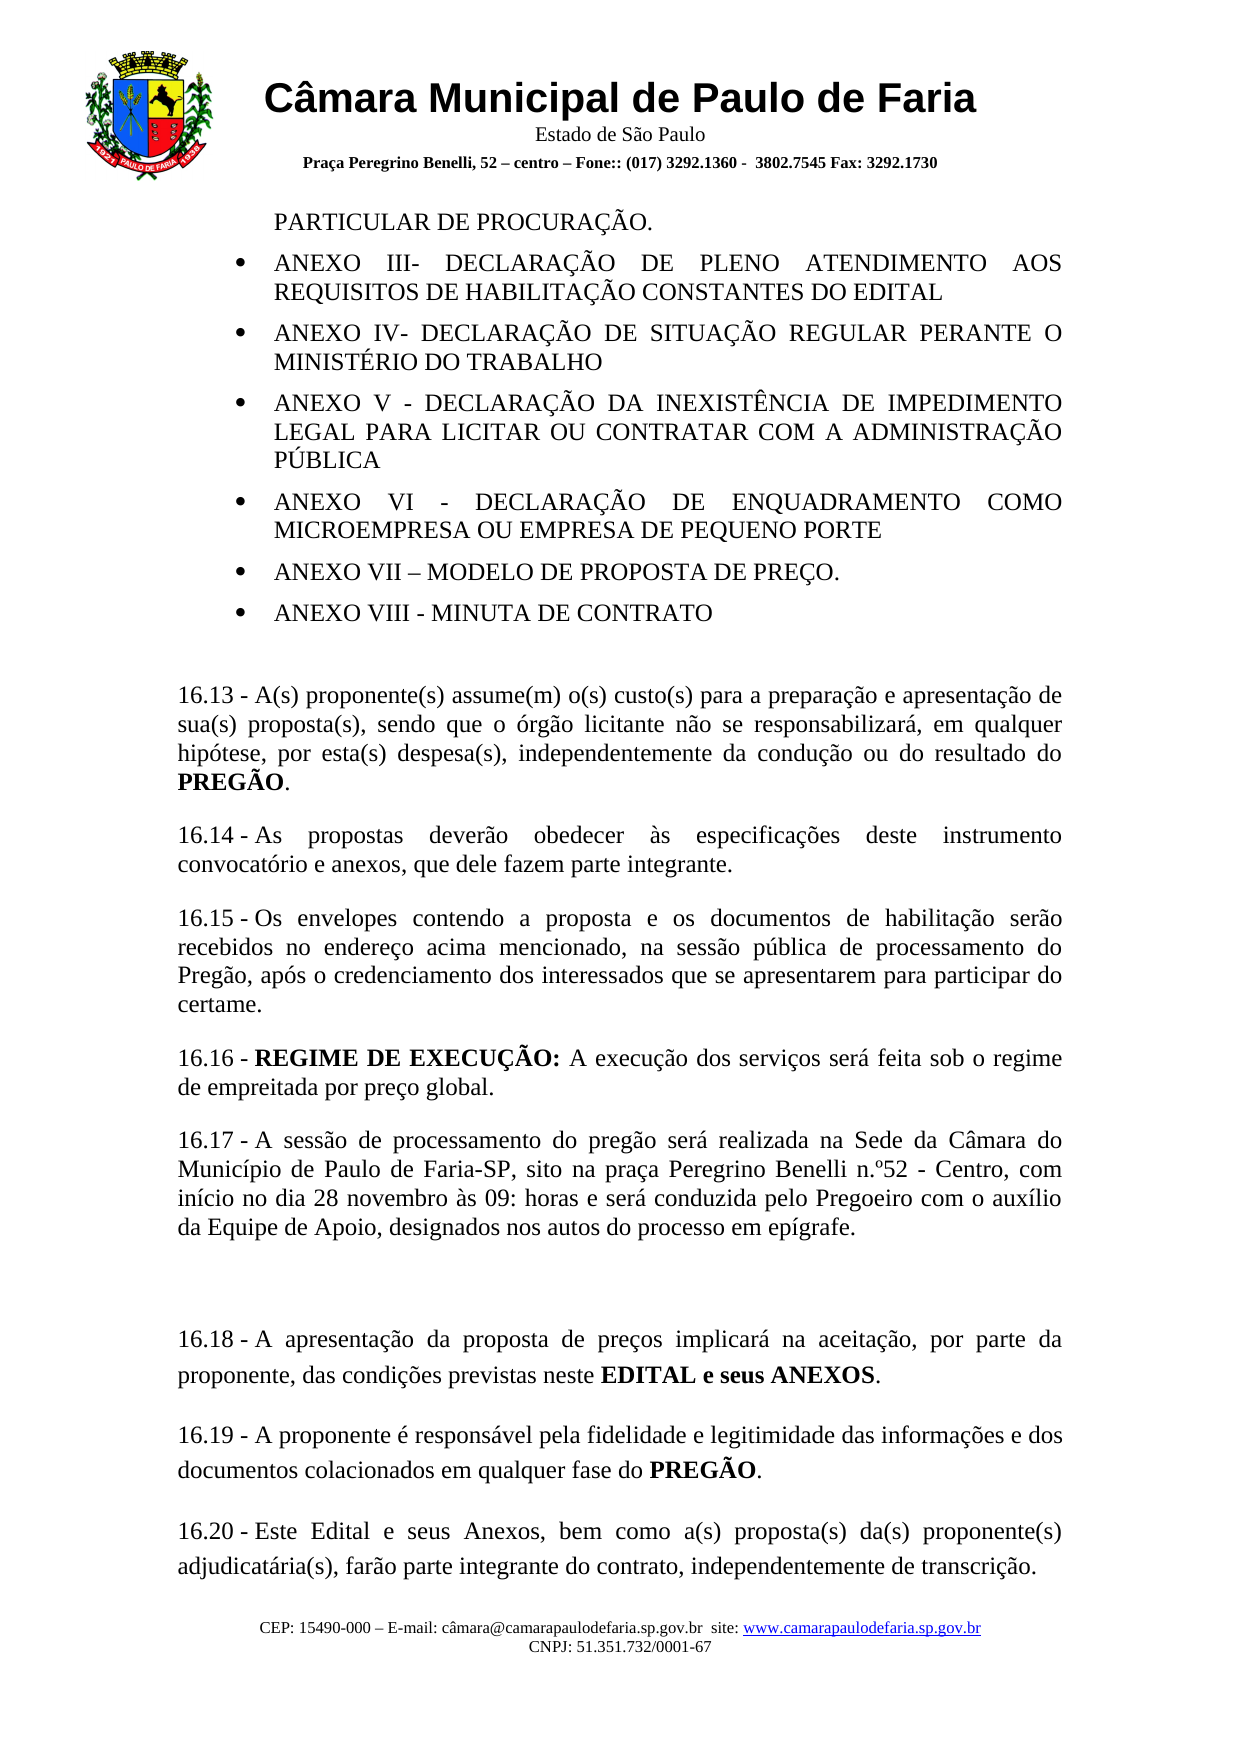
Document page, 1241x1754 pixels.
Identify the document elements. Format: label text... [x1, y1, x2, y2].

list A apresentação da proposta de preços implicará na aceitação, por parte da proponente, das condições previstas neste EDITAL e seus ANEXOS. [177, 1319, 1063, 1390]
list A proponente é responsável pela fidelidade e legitimidade das informações e dos documentos colacionados em qualquer fase do PREGÃO. [177, 1415, 1063, 1486]
list ANEXO IV- DECLARAÇÃO DE SITUAÇÃO REGULAR PERANTE O MINISTÉRIO DO TRABALHO [236, 318, 1063, 376]
list ANEXO VI - DECLARAÇÃO DE ENQUADRAMENTO COMO MICROEMPRESA OU EMPRESA DE PEQUENO PORTE [236, 487, 1063, 544]
list ANEXO II – MODELO REFERENCIAL DE INTRUMENTO PARTICULAR DE PROCURAÇÃO. [236, 207, 1063, 236]
list ANEXO VII – MODELO DE PROPOSTA DE PREÇO. [236, 557, 1063, 586]
list A(s) proponente(s) assume(m) o(s) custo(s) para a preparação e apresentação de sua(s) proposta(s), sendo que o órgão licitante não se responsabilizará, em qualquer hipótese, por esta(s) despesa(s), independentemente da condução ou do resultado do PREGÃO. [177, 681, 1063, 796]
picture [85, 51, 214, 181]
list ANEXO V - DECLARAÇÃO DA INEXISTÊNCIA DE IMPEDIMENTO LEGAL PARA LICITAR OU CONTRATAR COM A ADMINISTRAÇÃO PÚBLICA [236, 388, 1063, 474]
list Os envelopes contendo a proposta e os documentos de habilitação serão recebidos no endereço acima mencionado, na sessão pública de processamento do Pregão, após o credenciamento dos interessados que se apresentarem para participar do certame. [177, 903, 1063, 1018]
list ANEXO VIII - MINUTA DE CONTRATO [236, 598, 1063, 627]
list REGIME DE EXECUÇÃO: A execução dos serviços será feita sob o regime de empreitada por preço global. [177, 1043, 1063, 1101]
list ANEXO III- DECLARAÇÃO DE PLENO ATENDIMENTO AOS REQUISITOS DE HABILITAÇÃO CONSTANTES DO EDITAL [236, 248, 1063, 306]
list A sessão de processamento do pregão será realizada na Sede da Câmara do Município de Paulo de Faria-SP, sito na praça Peregrino Benelli n.º52 - Centro, com início no dia 28 novembro às 09: horas e será conduzida pelo Pregoeiro com o auxílio da Equipe de Apoio, designados nos autos do processo em epígrafe. [177, 1126, 1063, 1241]
list As propostas deverão obedecer às especificações deste instrumento convocatório e anexos, que dele fazem parte integrante. [177, 821, 1063, 878]
list Este Edital e seus Anexos, bem como a(s) proposta(s) da(s) proponente(s) adjudicatária(s), farão parte integrante do contrato, independentemente de transcrição. [177, 1511, 1063, 1582]
